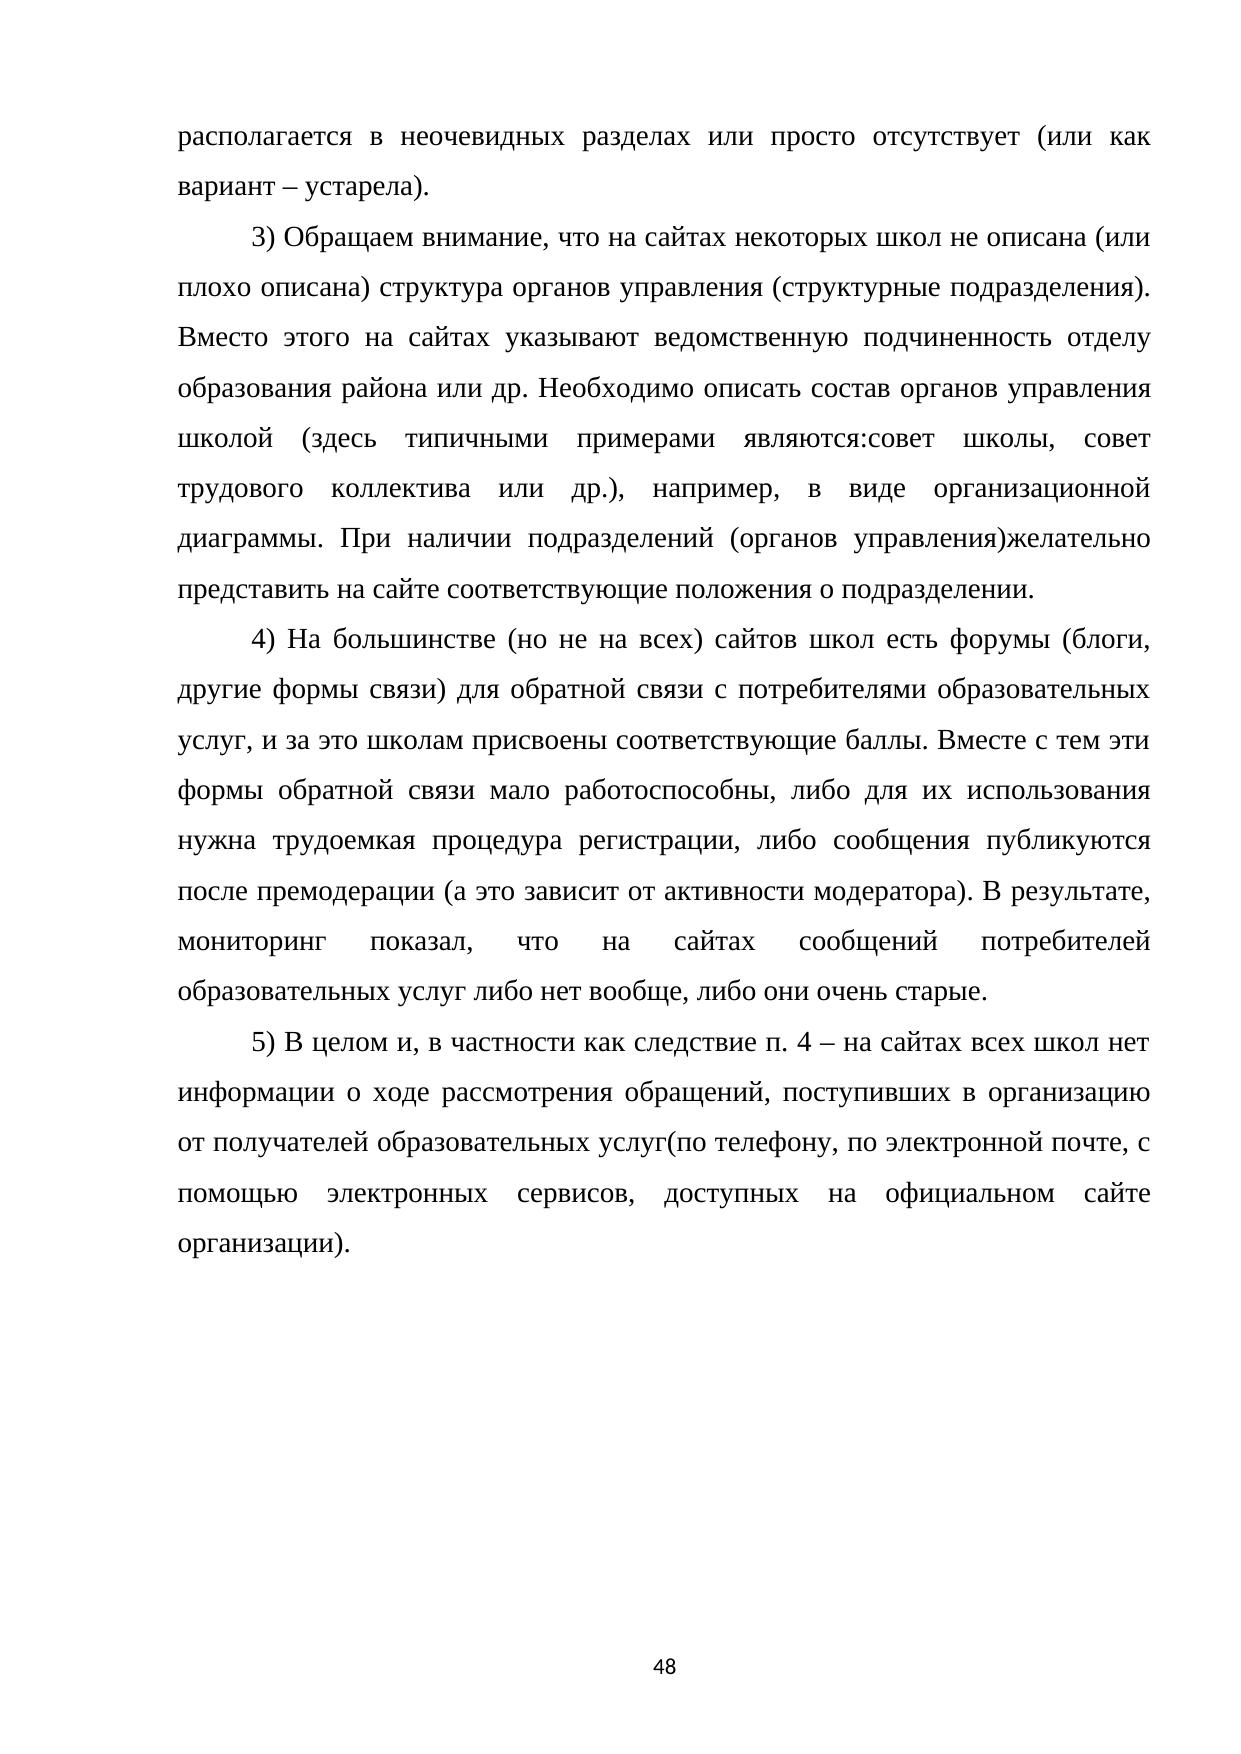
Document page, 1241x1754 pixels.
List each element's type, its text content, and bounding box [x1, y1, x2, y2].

text 5) В целом и, в частности как следствие п. 4 – на сайтах всех школ нет информации о ходе рассмотрения обращений, поступивших в организацию от получателей образовательных услуг(по телефону, по электронной почте, с помощью электронных сервисов, доступных на официальном сайте организации). [177, 1024, 1152, 1258]
text 4) На большинстве (но не на всех) сайтов школ есть форумы (блоги, другие формы связи) для обратной связи с потребителями образовательных услуг, и за это школам присвоены соответствующие баллы. Вместе с тем эти формы обратной связи мало работоспособны, либо для их использования нужна трудоемкая процедура регистрации, либо сообщения публикуются после премодерации (а это зависит от активности модератора). В результате, мониторинг показал, что на сайтах сообщений потребителей образовательных услуг либо нет вообще, либо они очень старые. [177, 621, 1152, 1007]
text 3) Обращаем внимание, что на сайтах некоторых школ не описана (или плохо описана) структура органов управления (структурные подразделения). Вместо этого на сайтах указывают ведомственную подчиненность отделу образования района или др. Необходимо описать состав органов управления школой (здесь типичными примерами являются:совет школы, совет трудового коллектива или др.), например, в виде организационной диаграммы. При наличии подразделений (органов управления)желательно представить на сайте соответствующие положения о подразделении. [177, 219, 1152, 604]
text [177, 118, 1152, 202]
